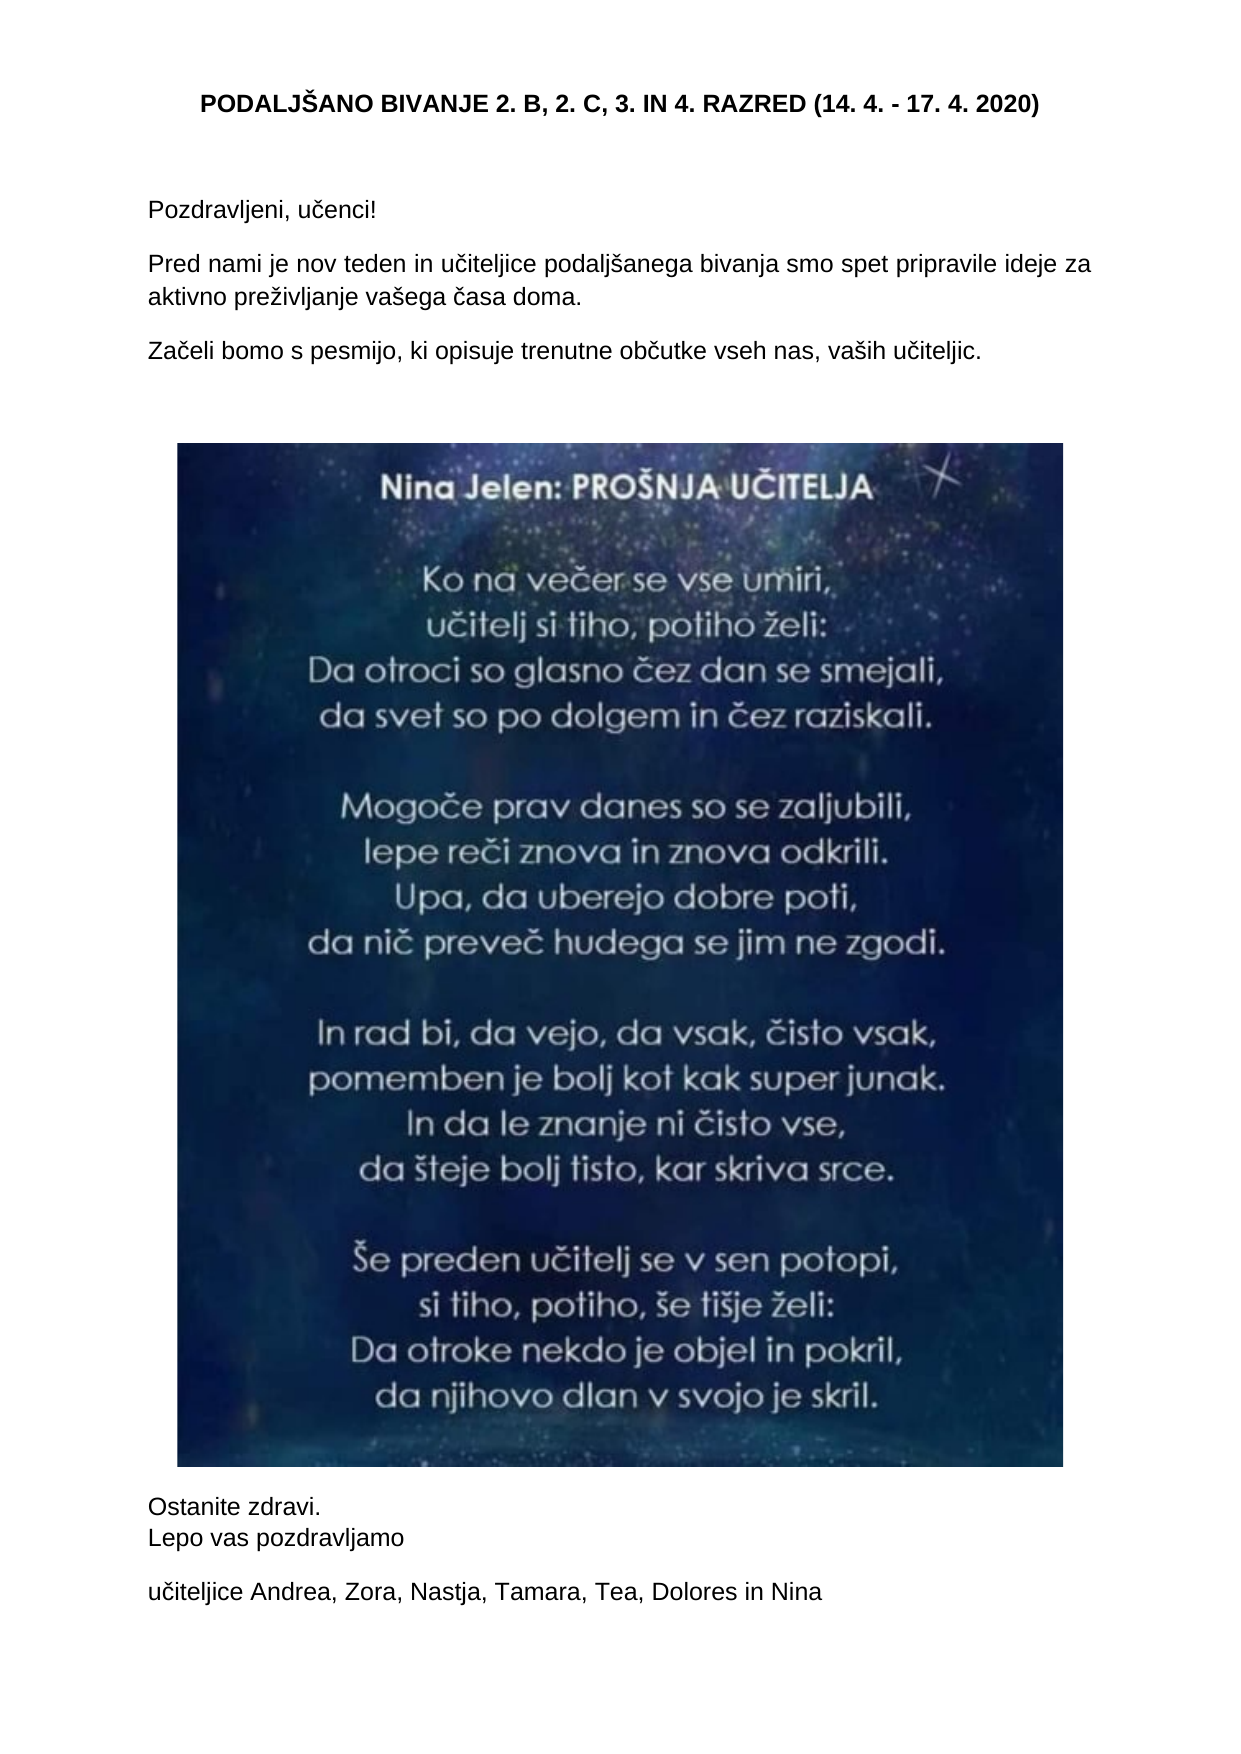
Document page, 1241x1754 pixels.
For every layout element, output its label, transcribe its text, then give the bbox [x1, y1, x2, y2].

text učiteljice Andrea, Zora, Nastja, Tamara, Tea, Dolores in Nina [148, 1577, 1093, 1606]
text PODALJŠANO BIVANJE 2. B, 2. C, 3. IN 4. RAZRED (14. 4. - 17. 4. 2020) [148, 89, 1093, 117]
text Lepo vas pozdravljamo [148, 1523, 1093, 1552]
text Ostanite zdravi. [148, 1492, 1093, 1521]
text Pred nami je nov teden in učiteljice podaljšanega bivanja smo spet pripravile ideje za aktivno preživljanje vašega časa doma. [148, 249, 1093, 311]
text Pozdravljeni, učenci! [148, 196, 1093, 224]
picture [177, 443, 1064, 1467]
text Začeli bomo s pesmijo, ki opisuje trenutne občutke vseh nas, vaših učiteljic. [148, 336, 1093, 365]
